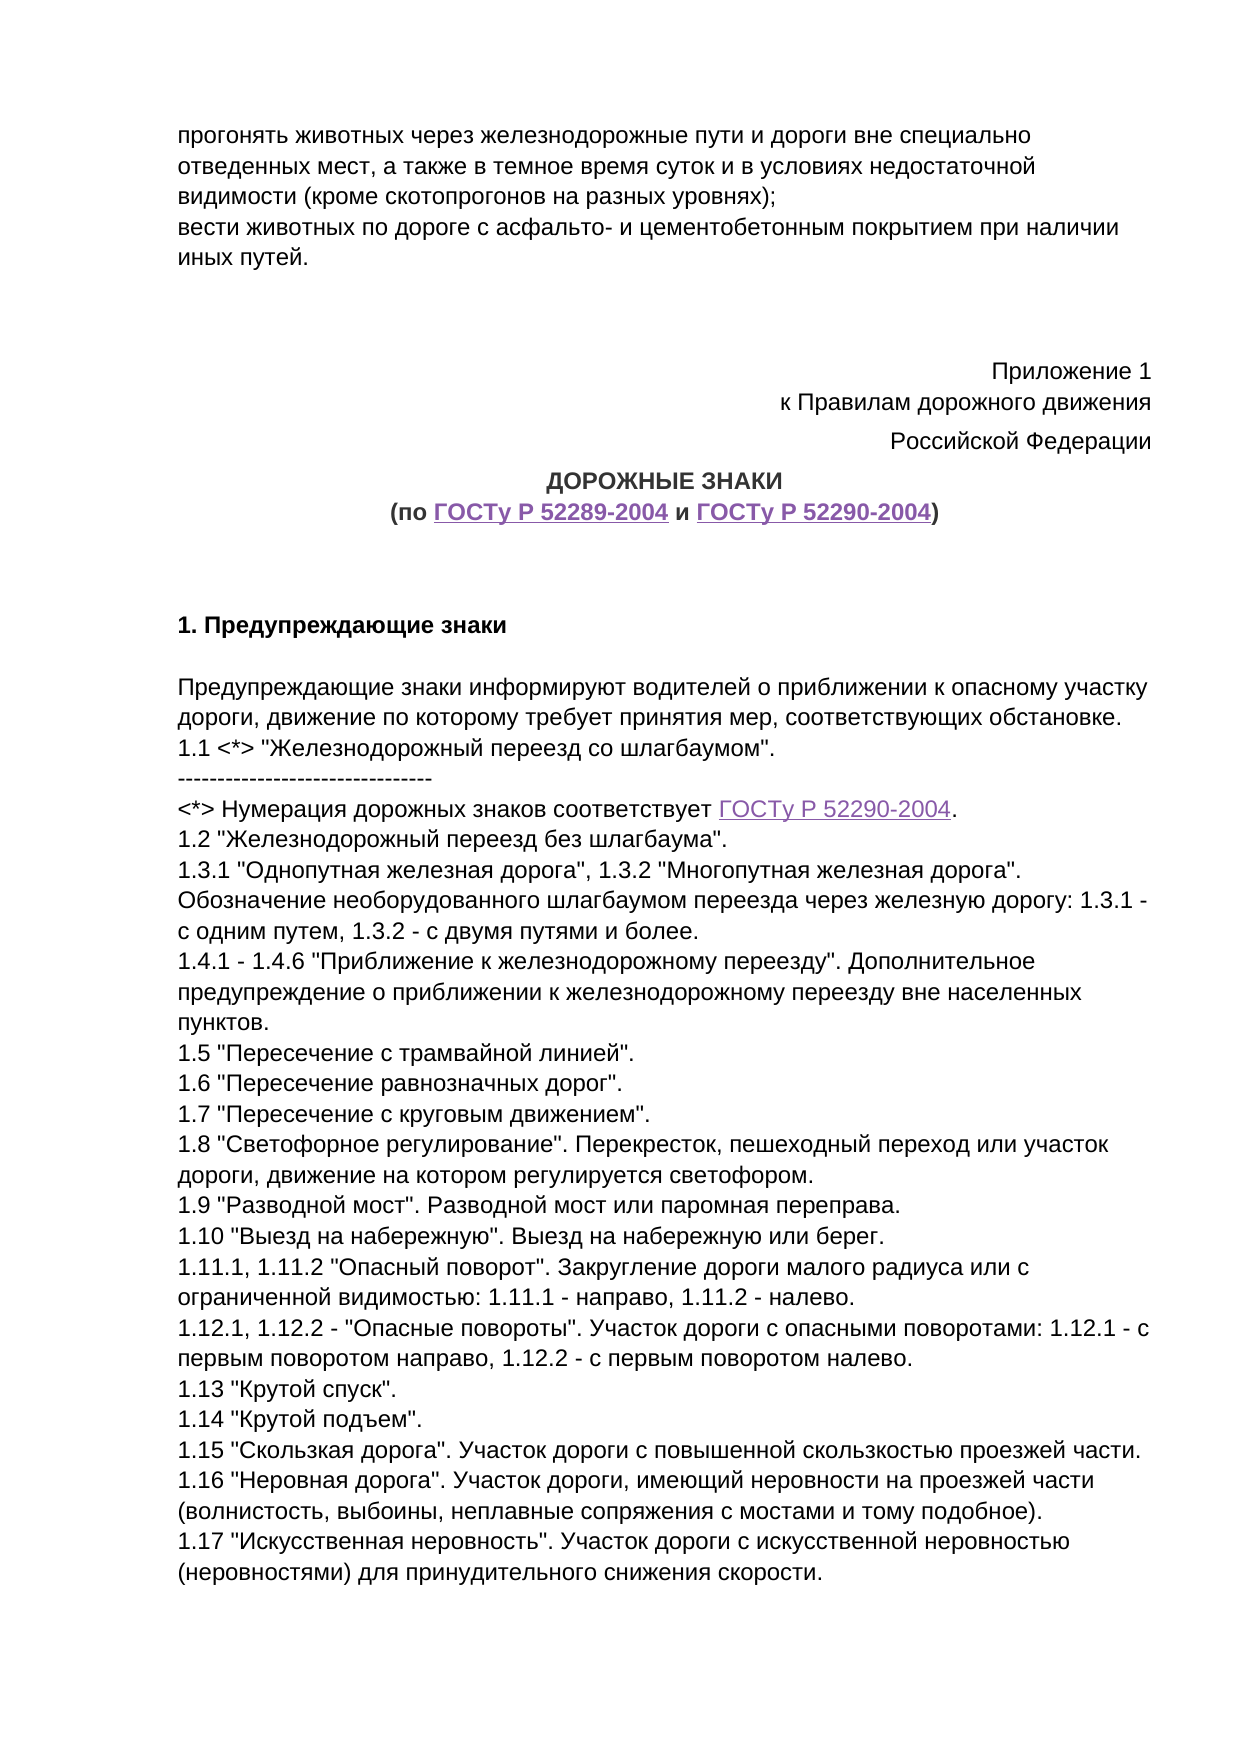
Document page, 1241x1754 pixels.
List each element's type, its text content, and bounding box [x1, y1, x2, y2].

text 1.5 "Пересечение с трамвайной линией". [177, 1036, 1152, 1066]
text 1.1 <*> "Железнодорожный переезд со шлагбаумом". [177, 731, 1152, 761]
text -------------------------------- [177, 761, 1152, 792]
text Российской Федерации [177, 424, 1152, 455]
text 1.10 "Выезд на набережную". Выезд на набережную или берег. [177, 1219, 1152, 1249]
text 1.13 "Крутой спуск". [177, 1372, 1152, 1402]
text ДОРОЖНЫЕ ЗНАКИ [177, 464, 1152, 495]
text 1.4.1 - 1.4.6 "Приближение к железнодорожному переезду". Дополнительное предупреждение о приближении к железнодорожному переезду вне населенных пунктов. [177, 944, 1152, 1036]
text 1.17 "Искусственная неровность". Участок дороги с искусственной неровностью (неровностями) для принудительного снижения скорости. [177, 1524, 1152, 1585]
text 1.12.1, 1.12.2 - "Опасные повороты". Участок дороги с опасными поворотами: 1.12.1 - с первым поворотом направо, 1.12.2 - с первым поворотом налево. [177, 1311, 1152, 1372]
text к Правилам дорожного движения [177, 384, 1152, 415]
text Предупреждающие знаки информируют водителей о приближении к опасному участку дороги, движение по которому требует принятия мер, соответствующих обстановке. [177, 669, 1152, 731]
text <*> Нумерация дорожных знаков соответствует ГОСТу Р 52290-2004. [177, 792, 1152, 822]
text 1. Предупреждающие знаки [177, 608, 1152, 669]
text Приложение 1 [177, 354, 1152, 384]
text 1.14 "Крутой подъем". [177, 1402, 1152, 1433]
text 1.6 "Пересечение равнозначных дорог". [177, 1066, 1152, 1097]
text 1.3.1 "Однопутная железная дорога", 1.3.2 "Многопутная железная дорога". Обозначение необорудованного шлагбаумом переезда через железную дорогу: 1.3.1 - с одним путем, 1.3.2 - с двумя путями и более. [177, 853, 1152, 944]
text 1.16 "Неровная дорога". Участок дороги, имеющий неровности на проезжей части (волнистость, выбоины, неплавные сопряжения с мостами и тому подобное). [177, 1463, 1152, 1524]
text 1.8 "Светофорное регулирование". Перекресток, пешеходный переход или участок дороги, движение на котором регулируется светофором. [177, 1127, 1152, 1188]
text 1.11.1, 1.11.2 "Опасный поворот". Закругление дороги малого радиуса или с ограниченной видимостью: 1.11.1 - направо, 1.11.2 - налево. [177, 1249, 1152, 1311]
text 1.7 "Пересечение с круговым движением". [177, 1097, 1152, 1127]
text прогонять животных через железнодорожные пути и дороги вне специально отведенных мест, а также в темное время суток и в условиях недостаточной видимости (кроме скотопрогонов на разных уровнях); [177, 118, 1152, 210]
text 1.2 "Железнодорожный переезд без шлагбаума". [177, 822, 1152, 853]
text (по ГОСТу Р 52289-2004 и ГОСТу Р 52290-2004) [177, 495, 1152, 525]
text вести животных по дороге с асфальто- и цементобетонным покрытием при наличии иных путей. [177, 210, 1152, 271]
text 1.15 "Скользкая дорога". Участок дороги с повышенной скользкостью проезжей части. [177, 1433, 1152, 1463]
text 1.9 "Разводной мост". Разводной мост или паромная переправа. [177, 1188, 1152, 1219]
